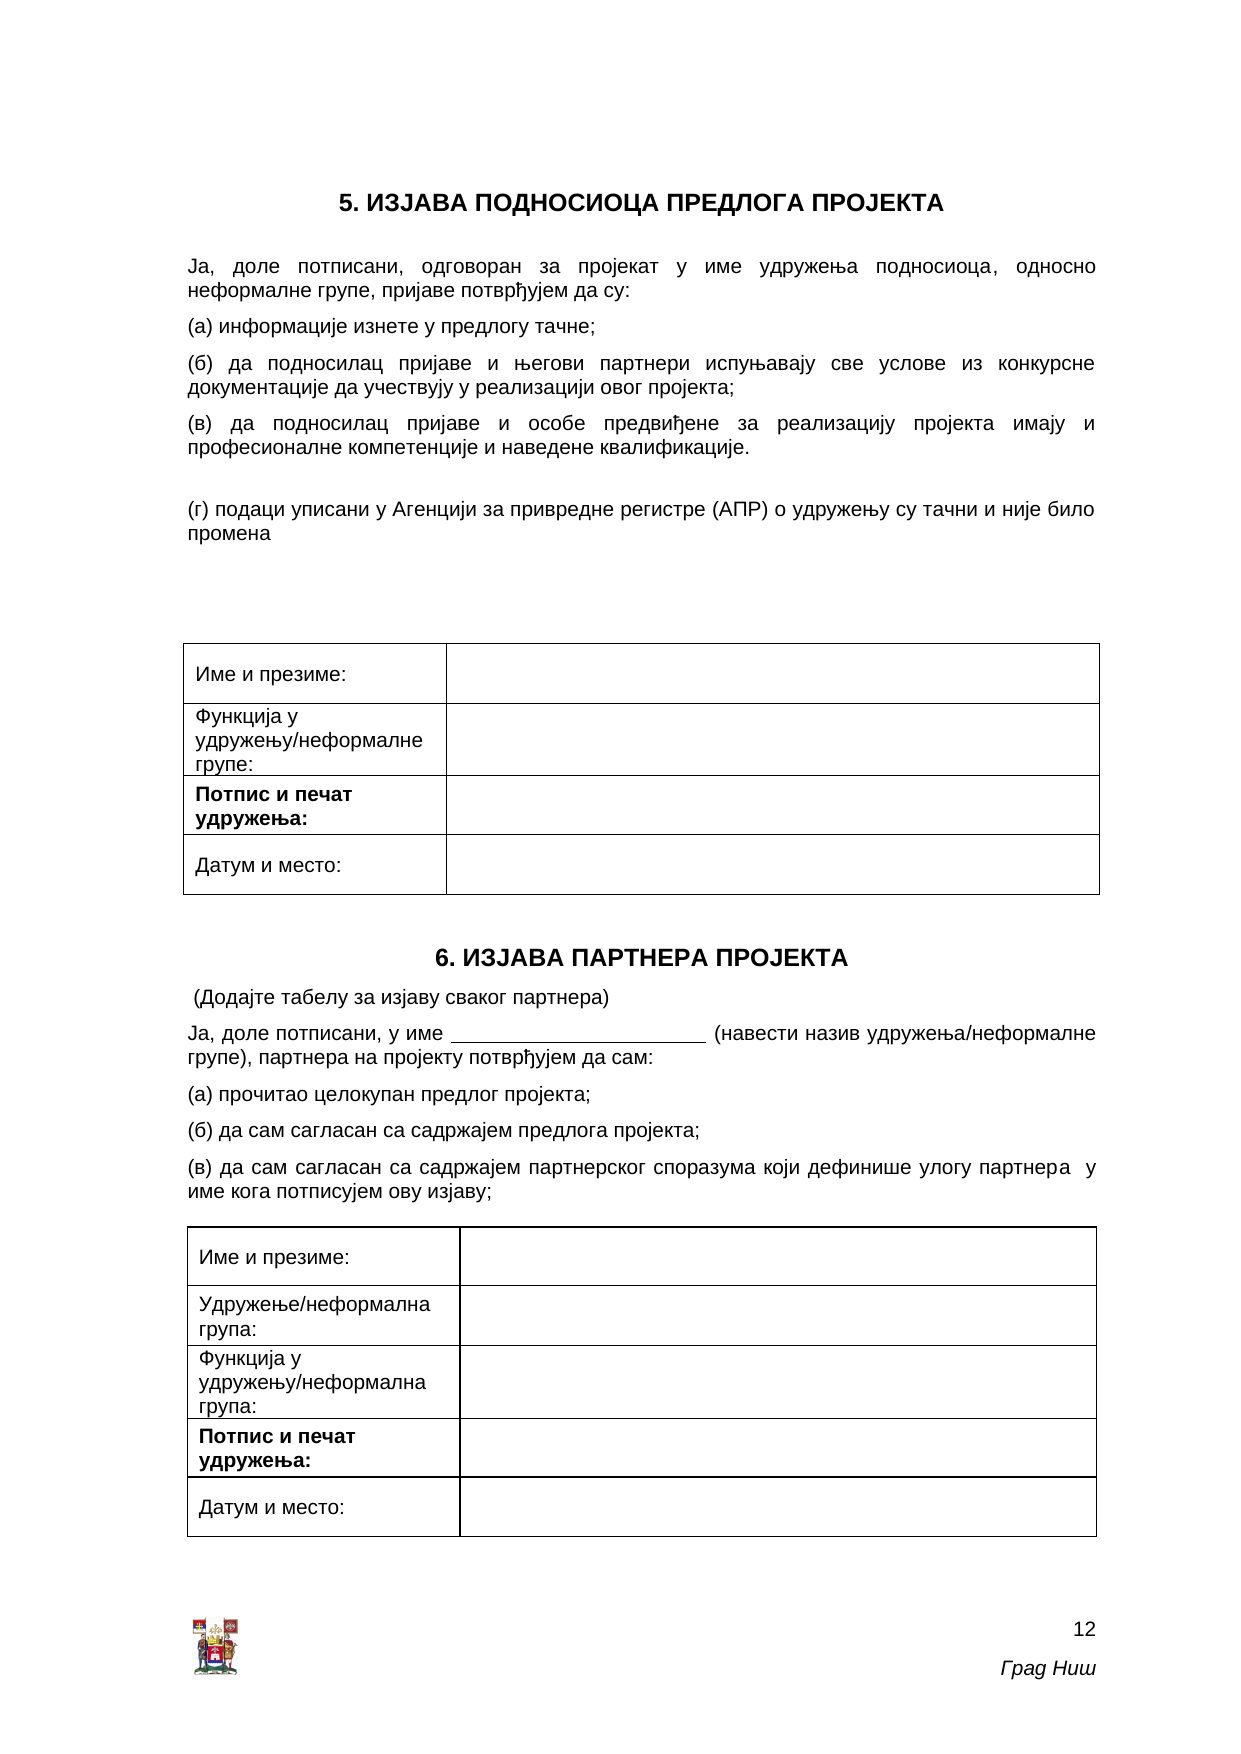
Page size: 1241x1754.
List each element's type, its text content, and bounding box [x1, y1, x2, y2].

table_cell Потпис и печат удружења: [184, 776, 446, 834]
table_cell Функција у удружењу/неформална група: [188, 1346, 459, 1417]
text (Додајте табелу за изјаву сваког партнера) [187, 985, 1096, 1009]
text (в) да подносилац пријаве и особе предвиђене за реализацију пројекта имају и професионалне компетенције и наведене квалификације. [187, 411, 1096, 459]
table_cell Потпис и печат удружења: [188, 1419, 459, 1476]
table_header [447, 644, 1099, 702]
picture [192, 1617, 238, 1676]
table_cell [461, 1286, 1096, 1344]
table_header Име и презиме: [184, 644, 446, 702]
table_cell [461, 1478, 1096, 1536]
table_cell [461, 1419, 1096, 1476]
table_cell Удружење/неформална група: [188, 1286, 459, 1344]
table_cell Функција у удружењу/неформалне групе: [184, 704, 446, 775]
text (г) подаци уписани у Агенцији за привредне регистре (АПР) о удружењу су тачни и није било промена [187, 496, 1096, 544]
table_cell Датум и место: [184, 835, 446, 893]
text Ја, доле потписани, у име (навести назив удружења/неформалне групе), партнера на пројекту потврђујем да сам: [187, 1021, 1096, 1069]
text (а) прочитао целокупан предлог пројекта; [187, 1082, 1096, 1106]
text Ја, доле потписани, одговоран за пројекат у име удружења подносиоца, односно неформалне групе, пријаве потврђујем да су: [187, 254, 1096, 302]
table_header Име и презиме: [188, 1228, 459, 1285]
table_cell [447, 704, 1099, 775]
text 6. ИЗЈАВА ПАРТНЕРА ПРОЈЕКТА [187, 943, 1096, 972]
table_cell [447, 835, 1099, 893]
table_cell [447, 776, 1099, 834]
text (б) да сам сагласан са садржајем предлога пројекта; [187, 1118, 1096, 1142]
text (б) да подносилац пријаве и његови партнери испуњавају све услове из конкурсне документације да учествују у реализацији овог пројекта; [187, 351, 1096, 398]
text (в) да сам сагласан са садржајем партнерског споразума који дефинише улогу партнера у име кога потписујем ову изјаву; [187, 1154, 1096, 1202]
table_header [461, 1228, 1096, 1285]
table_cell [461, 1346, 1096, 1417]
table_cell Датум и место: [188, 1478, 459, 1536]
text 5. ИЗЈАВА ПОДНОСИОЦА ПРЕДЛОГА ПРОЈЕКТА [187, 187, 1096, 216]
text (а) информације изнете у предлогу тачне; [187, 314, 1096, 338]
